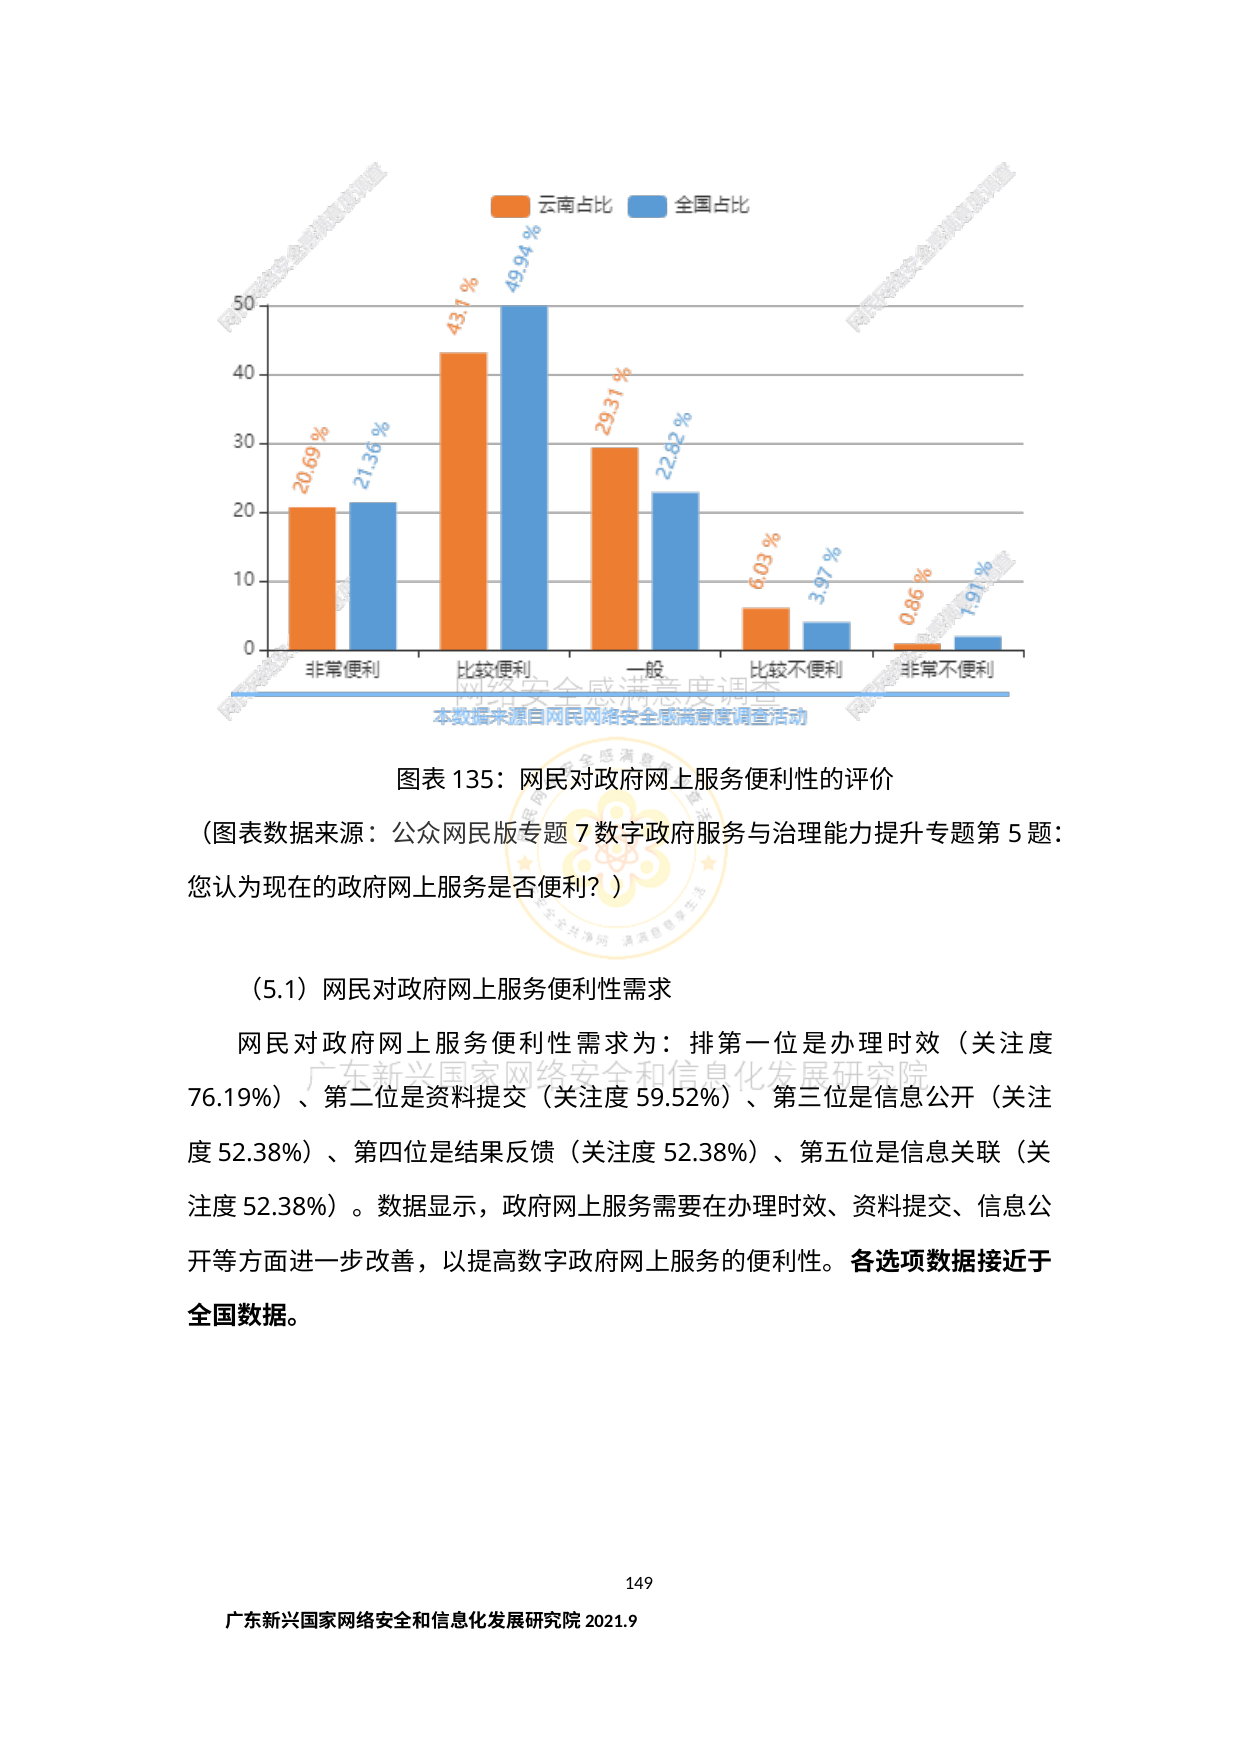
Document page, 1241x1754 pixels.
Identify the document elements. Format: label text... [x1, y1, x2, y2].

text 图表135：网民对政府网上服务便利性的评价 [187, 759, 1053, 795]
text （图表数据来源：公众网民版专题7数字政府服务与治理能力提升专题第5题：您认为现在的政府网上服务是否便利？） [187, 813, 1053, 904]
text 网民对政府网上服务便利性需求为：排第一位是办理时效（关注度76.19%）、第二位是资料提交（关注度59.52%）、第三位是信息公开（关注度52.38%）、第四位是结果反馈（关注度52.38%）、第五位是信息关联（关注度52.38%）。数据显示，政府网上服务需要在办理时效、资料提交、信息公开等方面进一步改善，以提高数字政府网上服务的便利性。各选项数据接近于全国数据。 [187, 1023, 1053, 1332]
text （5.1）网民对政府网上服务便利性需求 [187, 969, 1053, 1005]
picture [202, 150, 1039, 744]
